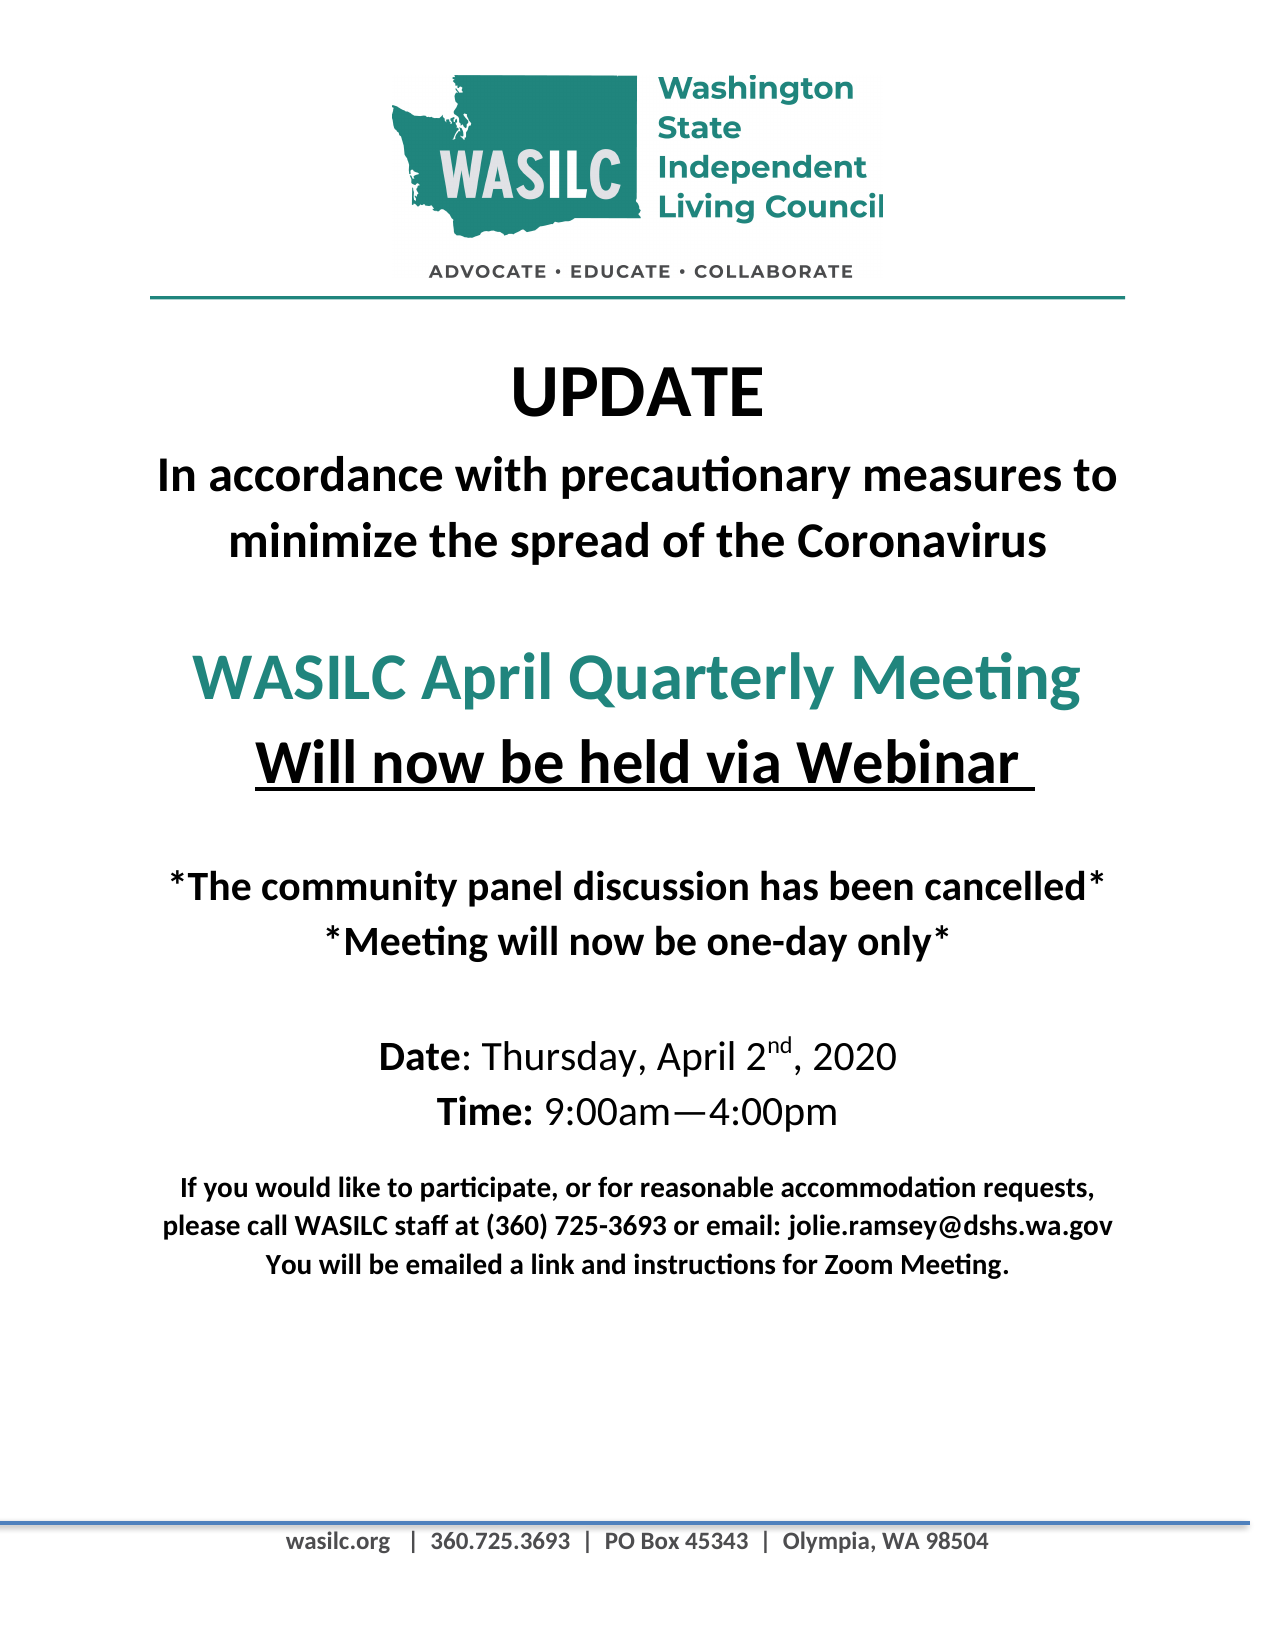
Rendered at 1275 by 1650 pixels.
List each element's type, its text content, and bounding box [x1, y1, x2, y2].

text UPDATE [150, 344, 1125, 435]
text In accordance with precautionary measures to minimize the spread of the Coronavirus [150, 443, 1125, 569]
text Will now be held via Webinar [150, 722, 1125, 799]
picture [392, 75, 883, 278]
text If you would like to participate, or for reasonable accommodation requests, please call WASILC staff at (360) 725-3693 or email: jolie.ramsey@dshs.wa.gov You will be emailed a link and instructions for Zoom Meeting. [150, 1169, 1125, 1281]
text *The community panel discussion has been cancelled* [150, 860, 1125, 911]
text Date: Thursday, April 2nd, 2020 [150, 1030, 1125, 1081]
text WASILC April Quarterly Meeting [150, 635, 1125, 716]
text Time: 9:00am—4:00pm [150, 1085, 1125, 1167]
text *Meeting will now be one-day only* [150, 915, 1125, 966]
